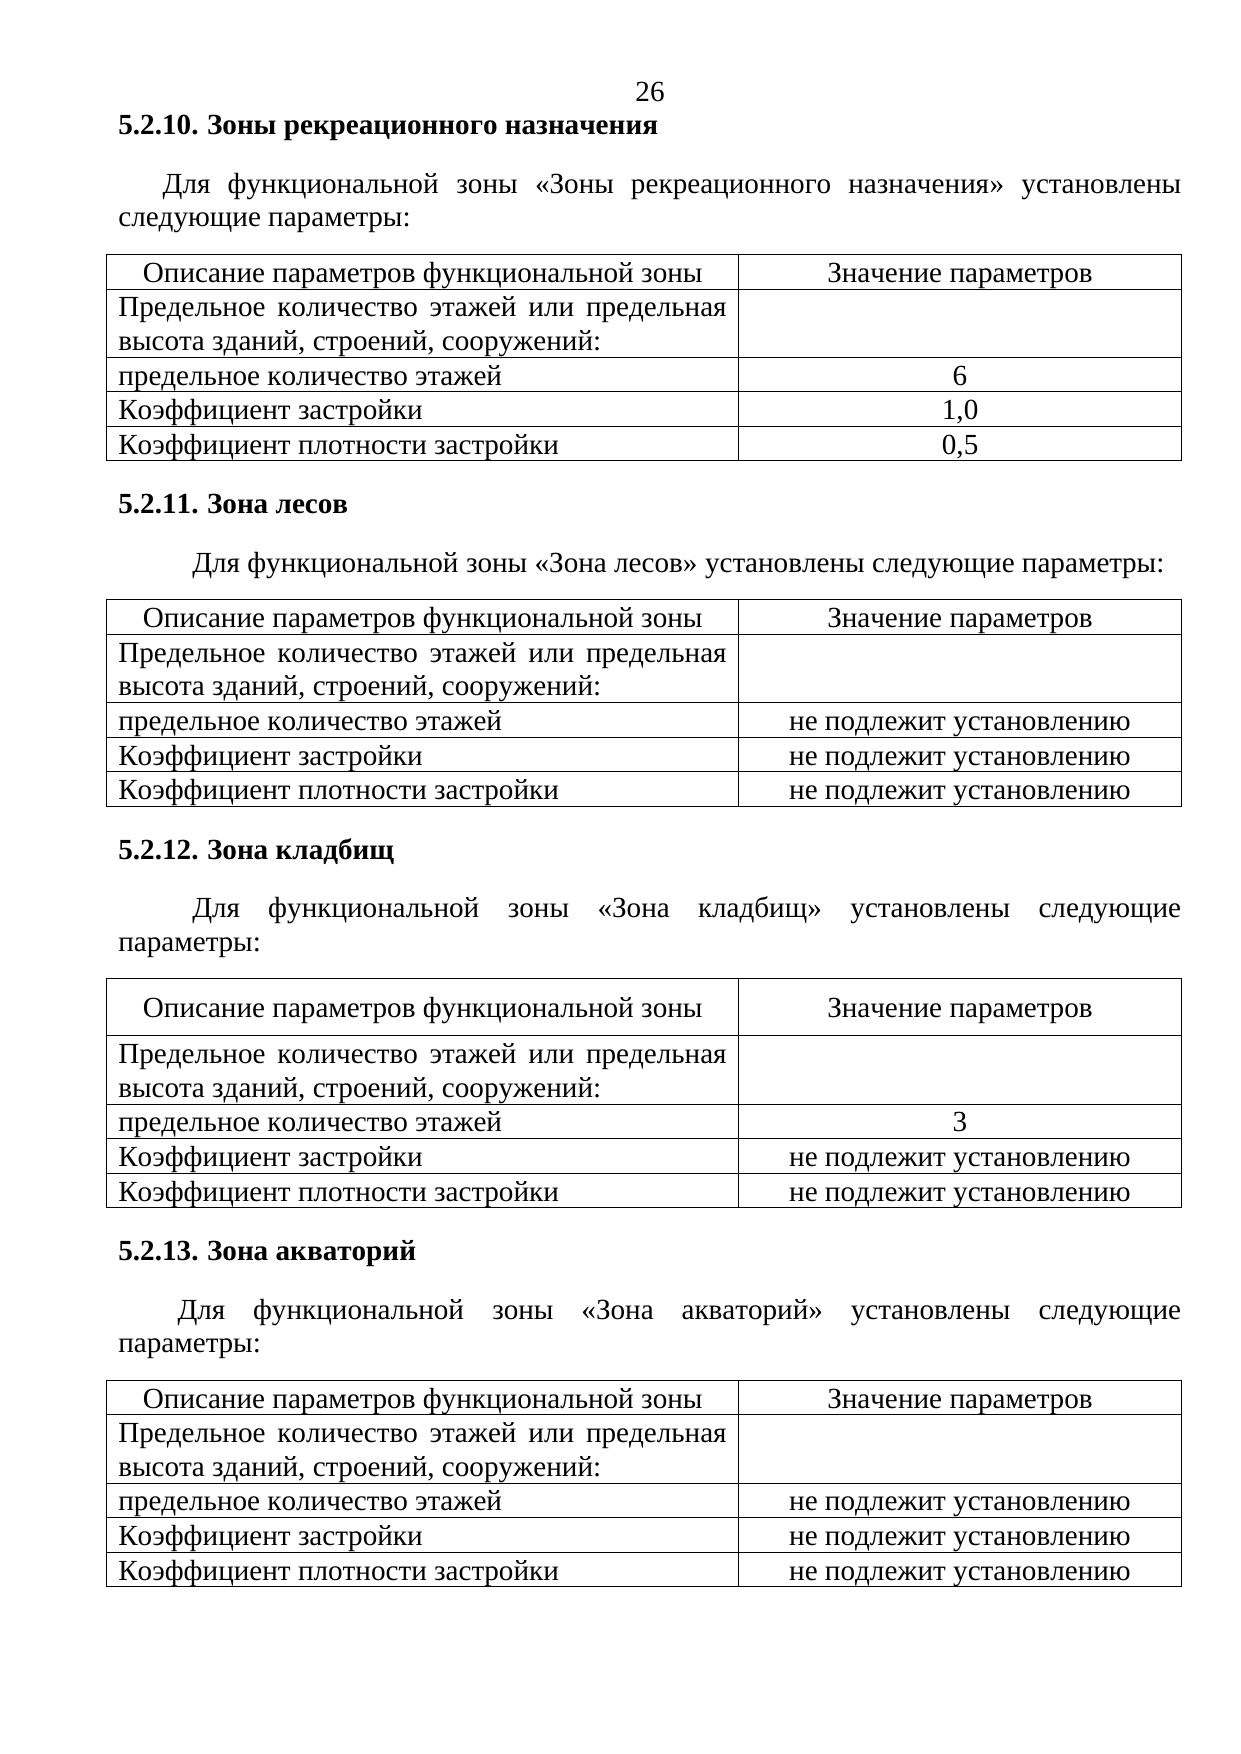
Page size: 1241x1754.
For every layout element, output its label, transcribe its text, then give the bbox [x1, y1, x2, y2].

table_cell [739, 1415, 1181, 1482]
table_cell предельное количество этажей [107, 1484, 738, 1517]
table_header Описание параметров функциональной зоны [107, 979, 738, 1035]
table_cell не подлежит установлению [739, 1484, 1181, 1517]
table_header Описание параметров функциональной зоны [107, 1381, 738, 1414]
text Для функциональной зоны «Зона акваторий» установлены следующие параметры: [118, 1292, 1181, 1359]
table_header Описание параметров функциональной зоны [107, 255, 738, 288]
table_cell Коэффициент плотности застройки [107, 772, 738, 806]
table_cell [739, 290, 1181, 357]
table_cell Коэффициент плотности застройки [107, 1553, 738, 1586]
text Для функциональной зоны «Зона кладбищ» установлены следующие параметры: [118, 890, 1181, 957]
subtitle Зона лесов [118, 486, 1181, 520]
table_cell 6 [739, 358, 1181, 391]
table_cell Коэффициент застройки [107, 1518, 738, 1552]
table_cell предельное количество этажей [107, 358, 738, 391]
table_cell Предельное количество этажей или предельная высота зданий, строений, сооружений: [107, 635, 738, 702]
table_cell не подлежит установлению [739, 1139, 1181, 1173]
table_cell не подлежит установлению [739, 1553, 1181, 1586]
table_cell Коэффициент плотности застройки [107, 1174, 738, 1207]
subtitle Зона акваторий [118, 1233, 1181, 1267]
table_header Значение параметров [739, 255, 1181, 288]
table_cell [739, 635, 1181, 702]
table_cell Коэффициент застройки [107, 392, 738, 426]
table_cell [739, 1036, 1181, 1103]
table_header Значение параметров [739, 600, 1181, 634]
table_cell не подлежит установлению [739, 1518, 1181, 1552]
text Для функциональной зоны «Зоны рекреационного назначения» установлены следующие параметры: [118, 166, 1181, 233]
table_cell не подлежит установлению [739, 738, 1181, 771]
table_cell Коэффициент застройки [107, 1139, 738, 1173]
table_cell 3 [739, 1105, 1181, 1138]
table_cell предельное количество этажей [107, 703, 738, 737]
table_header Значение параметров [739, 979, 1181, 1035]
table_cell Коэффициент застройки [107, 738, 738, 771]
table_cell Коэффициент плотности застройки [107, 427, 738, 460]
table_header Описание параметров функциональной зоны [107, 600, 738, 634]
table_cell Предельное количество этажей или предельная высота зданий, строений, сооружений: [107, 290, 738, 357]
text Для функциональной зоны «Зона лесов» установлены следующие параметры: [118, 545, 1181, 578]
table_cell 1,0 [739, 392, 1181, 426]
table_cell не подлежит установлению [739, 703, 1181, 737]
table_cell Предельное количество этажей или предельная высота зданий, строений, сооружений: [107, 1415, 738, 1482]
table_cell не подлежит установлению [739, 1174, 1181, 1207]
table_cell не подлежит установлению [739, 772, 1181, 806]
table_header Значение параметров [739, 1381, 1181, 1414]
subtitle Зоны рекреационного назначения [118, 107, 1181, 141]
table_cell 0,5 [739, 427, 1181, 460]
subtitle Зона кладбищ [118, 832, 1181, 865]
table_cell предельное количество этажей [107, 1105, 738, 1138]
table_cell Предельное количество этажей или предельная высота зданий, строений, сооружений: [107, 1036, 738, 1103]
